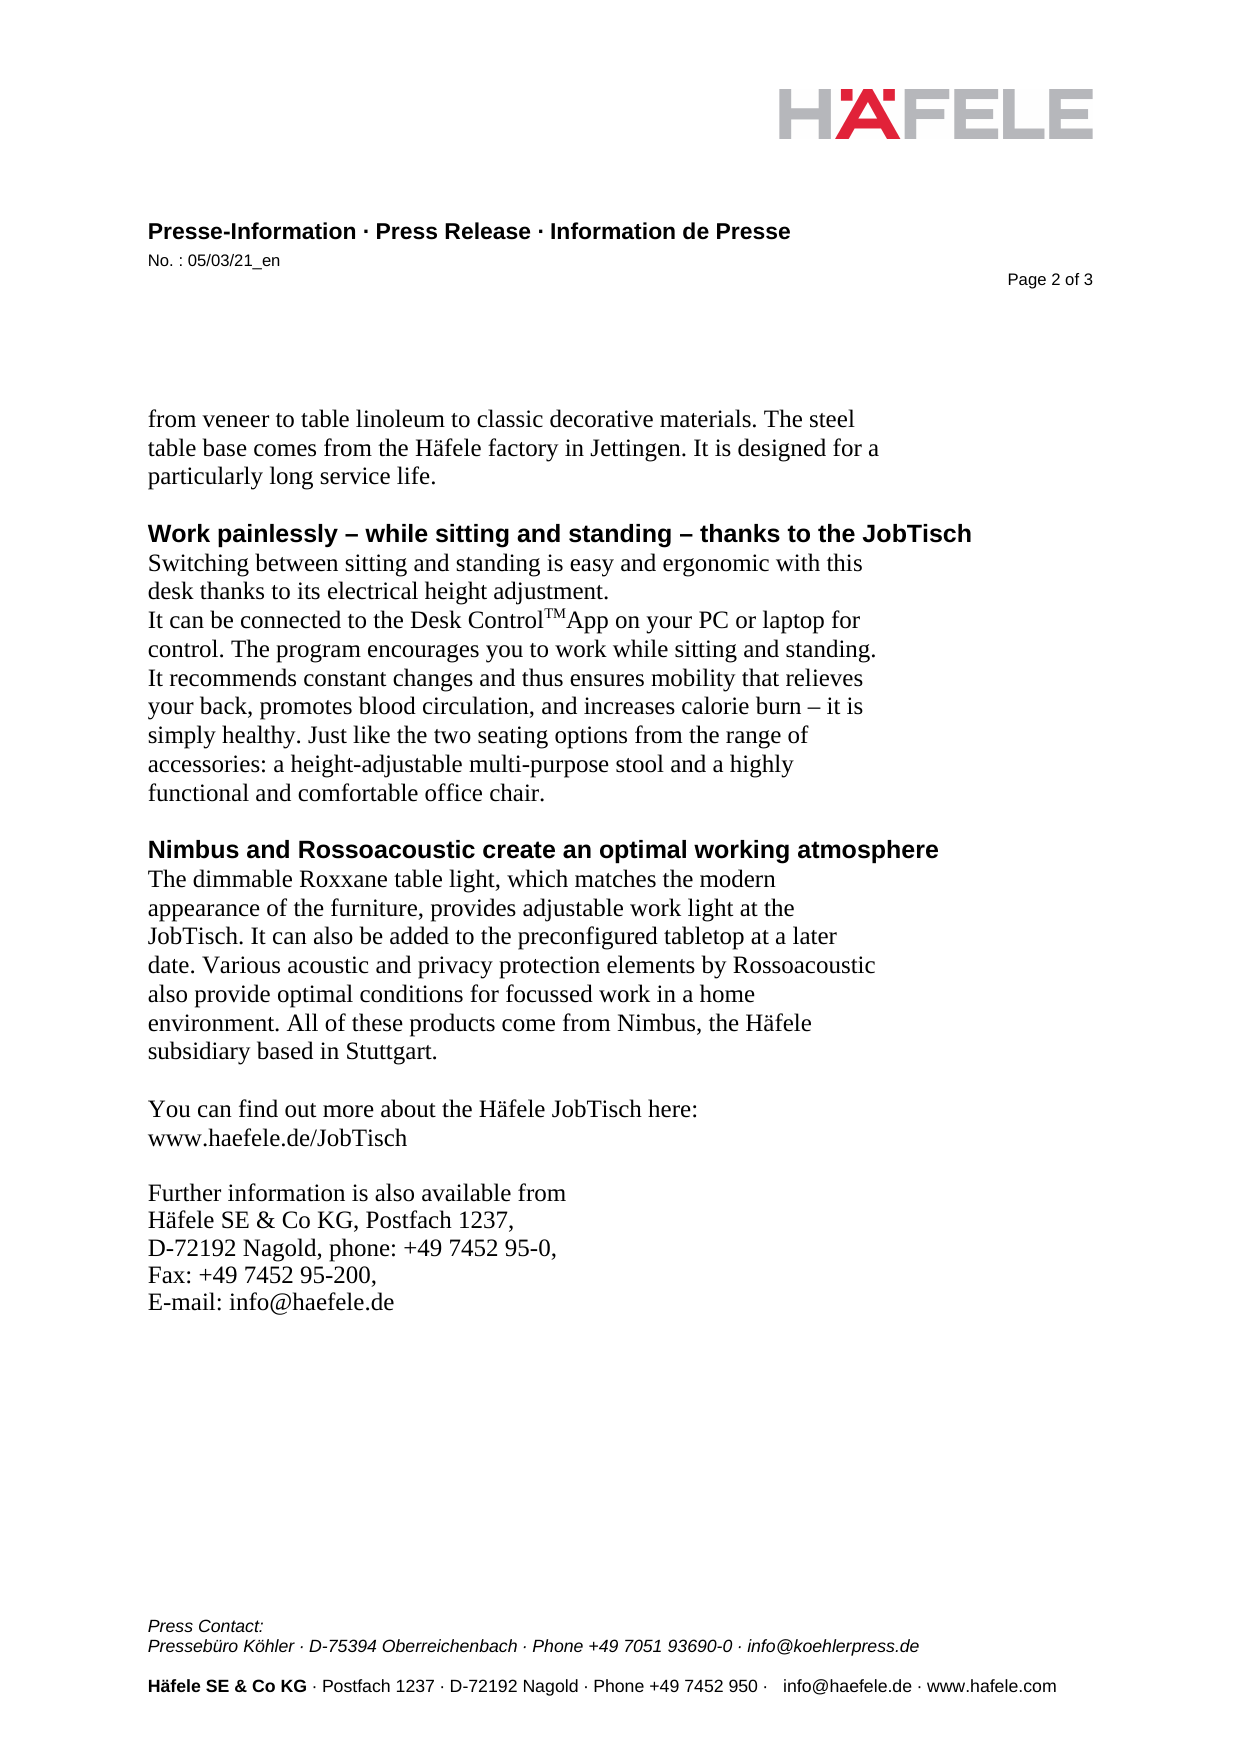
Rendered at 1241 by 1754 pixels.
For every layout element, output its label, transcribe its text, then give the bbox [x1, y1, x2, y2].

text D-72192 Nagold, phone: +49 7452 95-0, [148, 1234, 886, 1261]
text Nimbus and Rossoacoustic create an optimal working atmosphere [148, 835, 1093, 864]
picture [779, 89, 1093, 139]
text Further information is also available from [148, 1180, 886, 1207]
text It can be connected to the Desk ControlTMApp on your PC or laptop for control. The program encourages you to work while sitting and standing. It recommends constant changes and thus ensures mobility that relieves your back, promotes blood circulation, and increases calorie burn – it is simply healthy. Just like the two seating options from the range of accessories: a height-adjustable multi-purpose stool and a highly functional and comfortable office chair. [148, 605, 886, 806]
text Fax: +49 7452 95-200, [148, 1261, 886, 1288]
text Häfele SE & Co KG, Postfach 1237, [148, 1207, 886, 1234]
text E-mail: info@haefele.de [148, 1288, 886, 1316]
text The dimmable Roxxane table light, which matches the modern appearance of the furniture, provides adjustable work light at the JobTisch. It can also be added to the preconfigured tabletop at a later date. Various acoustic and privacy protection elements by Rossoacoustic also provide optimal conditions for focussed work in a home environment. All of these products come from Nimbus, the Häfele subsidiary based in Stuttgart. [148, 864, 886, 1065]
text Work painlessly – while sitting and standing – thanks to the JobTisch [148, 519, 1093, 548]
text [148, 404, 886, 490]
text You can find out more about the Häfele JobTisch here: www.haefele.de/JobTisch [148, 1094, 886, 1151]
text Switching between sitting and standing is easy and ergonomic with this desk thanks to its electrical height adjustment. [148, 548, 886, 605]
